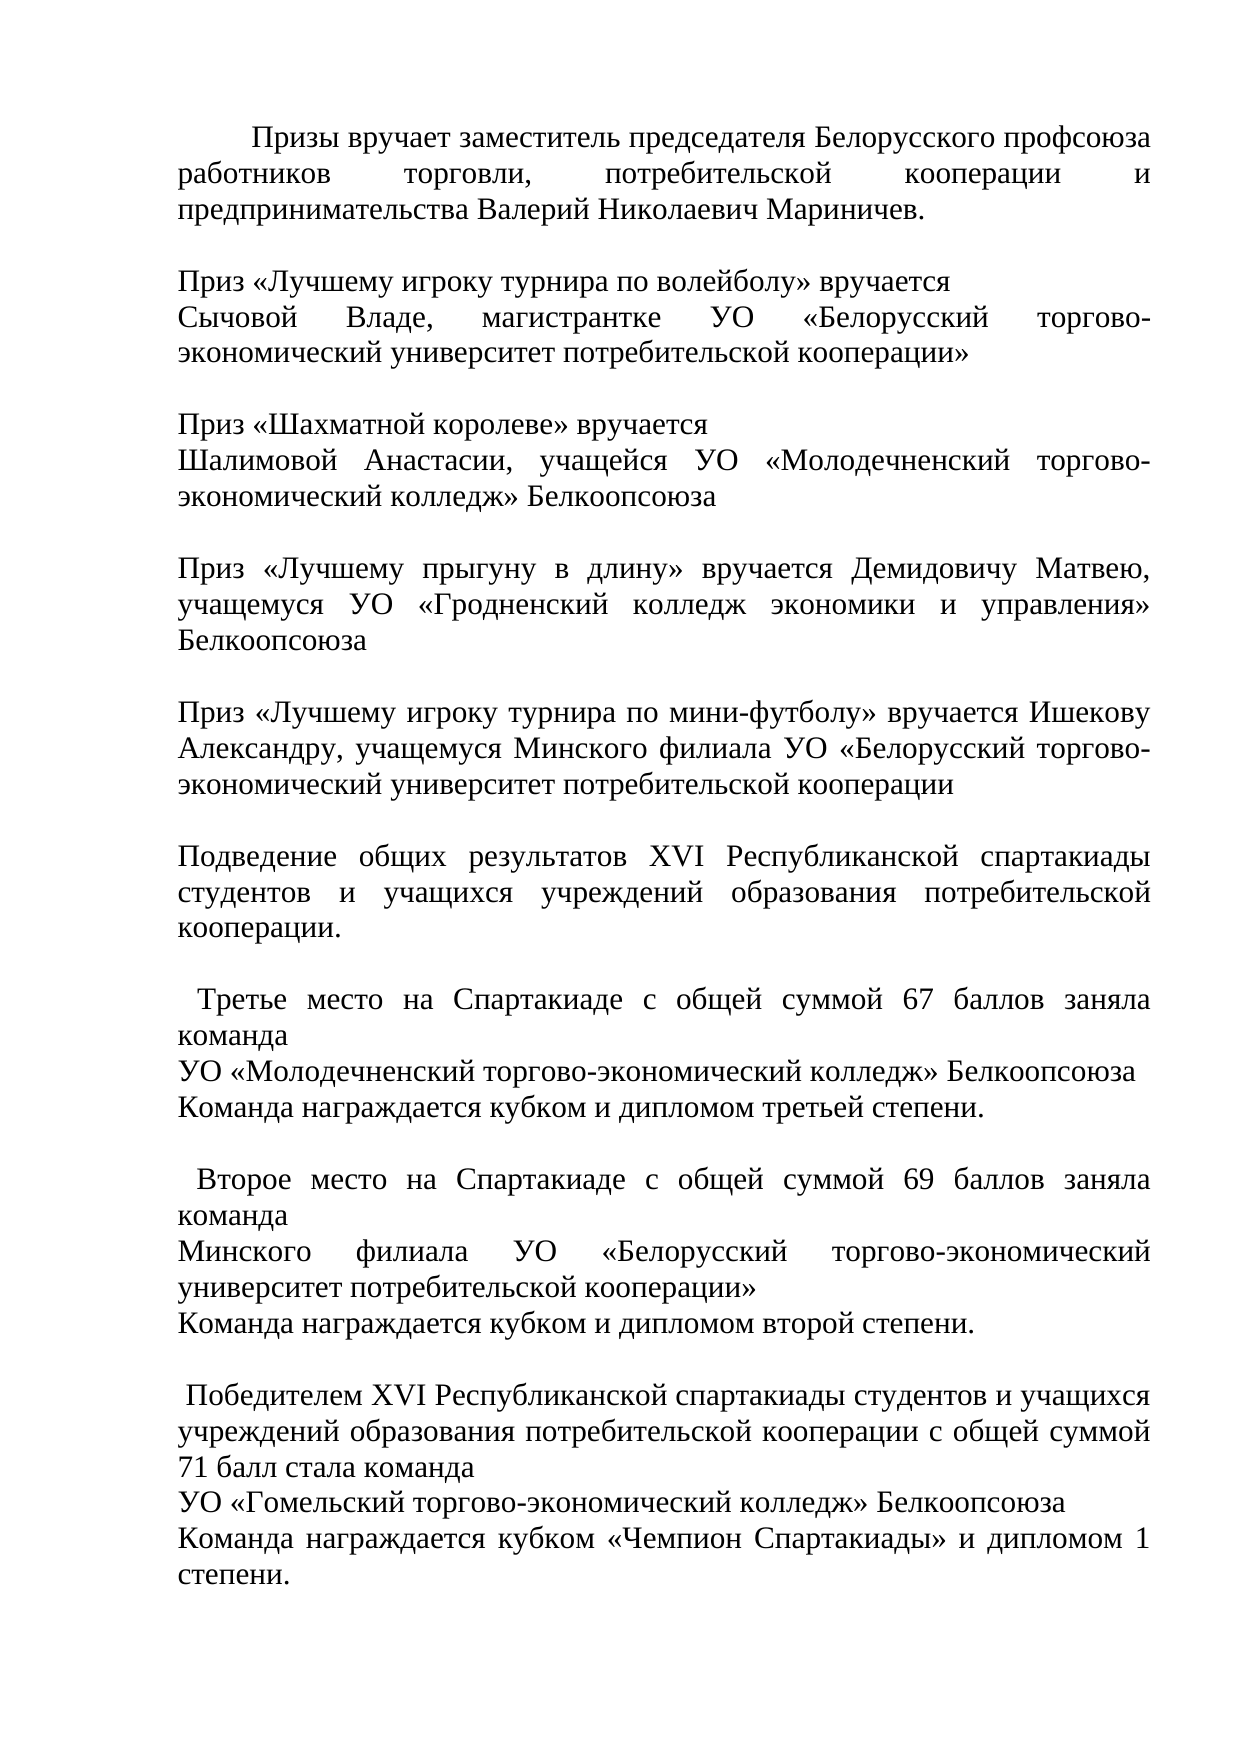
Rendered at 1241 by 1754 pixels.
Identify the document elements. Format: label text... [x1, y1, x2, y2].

title Шалимовой Анастасии, учащейся УО «Молодечненский торгово-экономический колледж» Белкоопсоюза [177, 442, 1152, 513]
title Приз «Лучшему прыгуну в длину» вручается Демидовичу Матвею, учащемуся УО «Гродненский колледж экономики и управления» Белкоопсоюза [177, 549, 1152, 657]
title УО «Гомельский торгово-экономический колледж» Белкоопсоюза [177, 1484, 1152, 1520]
title Второе место на Спартакиаде с общей суммой 69 баллов заняла команда [177, 1160, 1152, 1232]
title Сычовой Владе, магистрантке УО «Белорусский торгово-экономический университет потребительской кооперации» [177, 298, 1152, 370]
title Призы вручает заместитель председателя Белорусского профсоюза работников торговли, потребительской кооперации и предпринимательства Валерий Николаевич Мариничев. [177, 118, 1152, 226]
title Команда награждается кубком и дипломом третьей степени. [177, 1088, 1152, 1124]
title Приз «Лучшему игроку турнира по мини-футболу» вручается Ишекову Александру, учащемуся Минского филиала УО «Белорусский торгово-экономический университет потребительской кооперации [177, 693, 1152, 801]
title УО «Молодечненский торгово-экономический колледж» Белкоопсоюза [177, 1052, 1152, 1088]
title Команда награждается кубком «Чемпион Спартакиады» и дипломом 1 степени. [177, 1520, 1152, 1592]
title Подведение общих результатов ХVI Республиканской спартакиады студентов и учащихся учреждений образования потребительской кооперации. [177, 837, 1152, 945]
title Минского филиала УО «Белорусский торгово-экономический университет потребительской кооперации» [177, 1232, 1152, 1304]
title Команда награждается кубком и дипломом второй степени. [177, 1304, 1152, 1340]
title Победителем ХVI Республиканской спартакиады студентов и учащихся учреждений образования потребительской кооперации с общей суммой 71 балл стала команда [177, 1376, 1152, 1484]
title Приз «Шахматной королеве» вручается [177, 406, 1152, 442]
title Третье место на Спартакиаде с общей суммой 67 баллов заняла команда [177, 981, 1152, 1052]
title Приз «Лучшему игроку турнира по волейболу» вручается [177, 262, 1152, 298]
